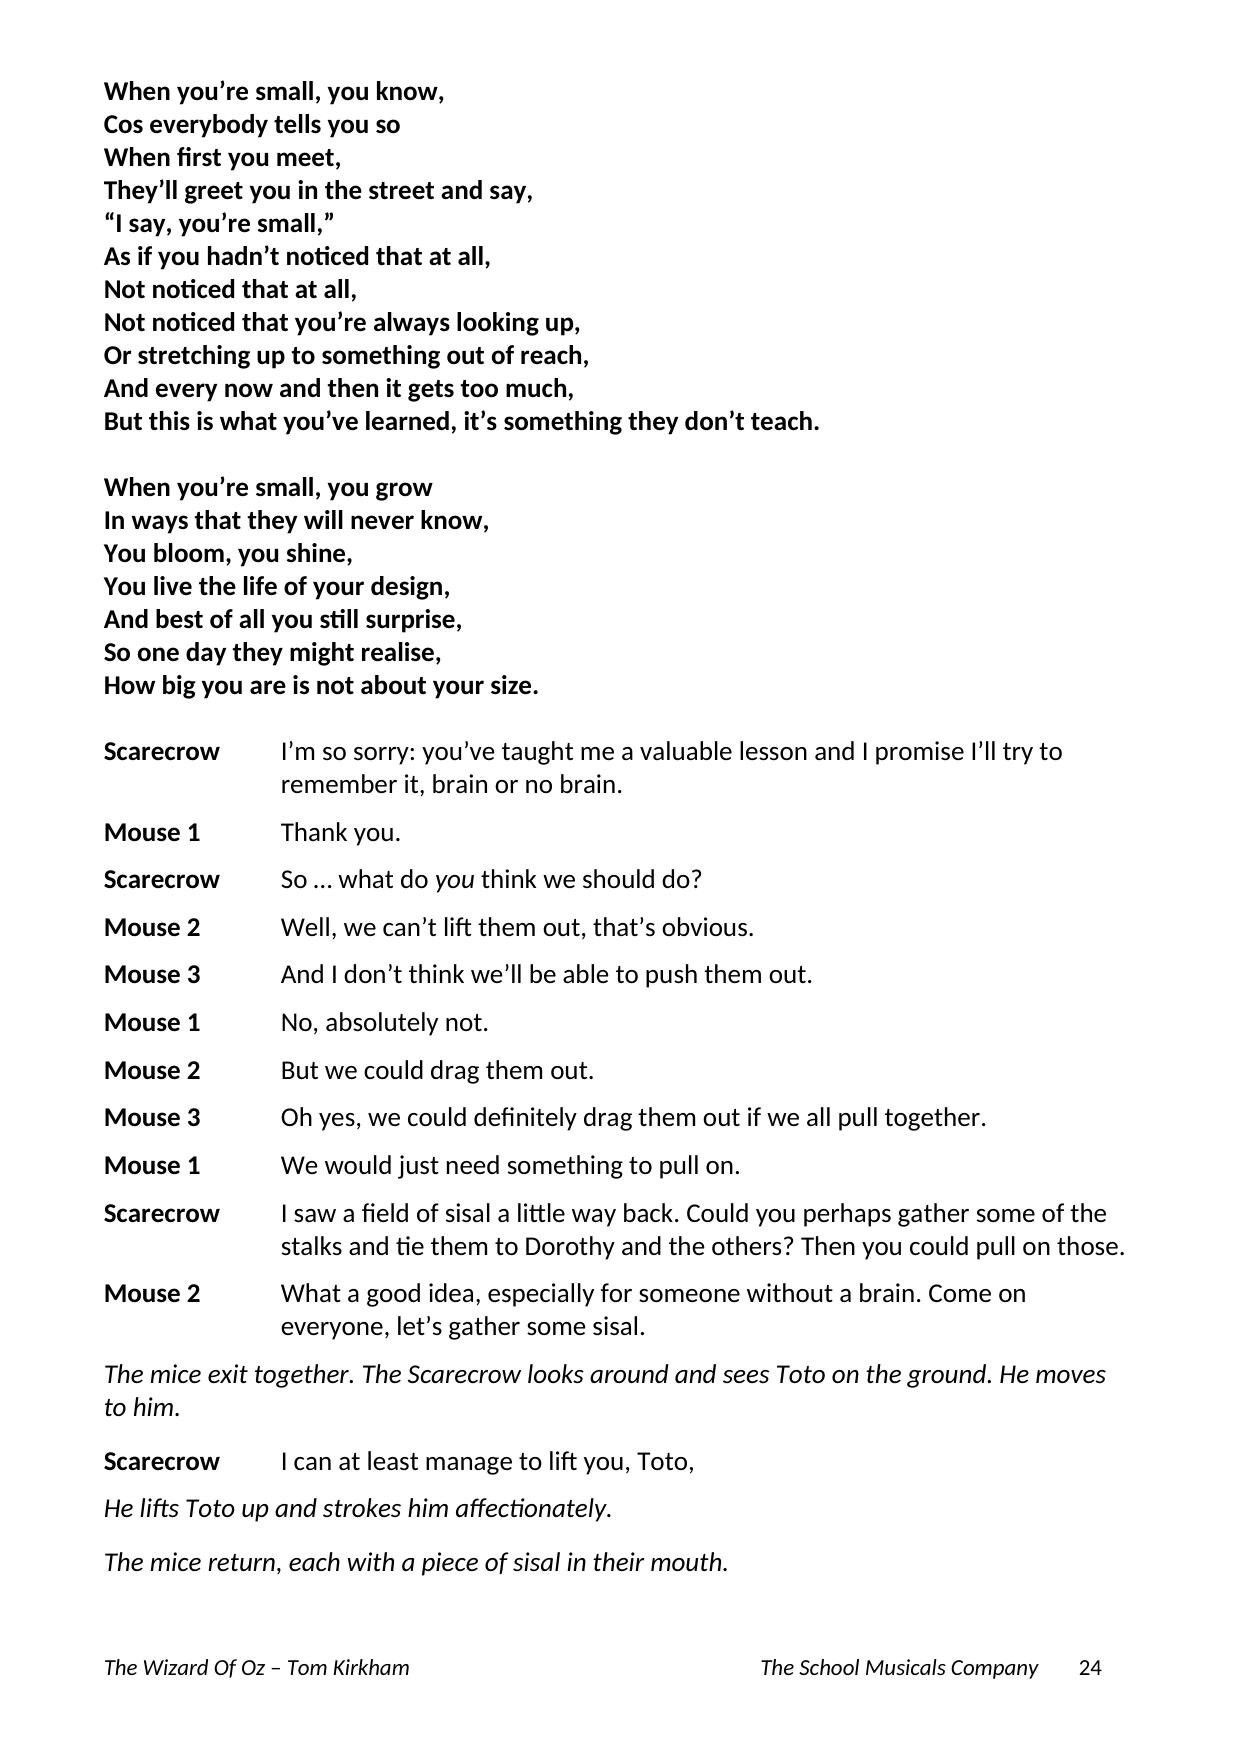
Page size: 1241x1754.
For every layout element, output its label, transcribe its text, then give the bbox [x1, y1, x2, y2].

text Mouse 1 No, absolutely not. [103, 1005, 1137, 1038]
text The mice exit together. The Scarecrow looks around and sees Toto on the ground. He moves to him. [103, 1357, 1137, 1423]
text Mouse 2 But we could drag them out. [103, 1053, 1137, 1086]
text Or stretching up to something out of reach, [103, 338, 1137, 371]
text And best of all you still surprise, [103, 602, 1137, 635]
text But this is what you’ve learned, it’s something they don’t teach. [103, 404, 1137, 437]
text Cos everybody tells you so [103, 107, 1137, 140]
text Not noticed that you’re always looking up, [103, 305, 1137, 338]
text How big you are is not about your size. [103, 668, 1137, 701]
text Mouse 2 What a good idea, especially for someone without a brain. Come on everyone, let’s gather some sisal. [103, 1276, 1137, 1342]
text You bloom, you shine, [103, 536, 1137, 569]
text They’ll greet you in the street and say, [103, 173, 1137, 206]
text Scarecrow I can at least manage to lift you, Toto, [103, 1444, 1137, 1477]
text Scarecrow I saw a field of sisal a little way back. Could you perhaps gather some of the stalks and tie them to Dorothy and the others? Then you could pull on those. [103, 1196, 1137, 1262]
text Mouse 1 We would just need something to pull on. [103, 1148, 1137, 1181]
text Mouse 3 Oh yes, we could definitely drag them out if we all pull together. [103, 1101, 1137, 1133]
text And every now and then it gets too much, [103, 371, 1137, 404]
text Scarecrow So … what do you think we should do? [103, 862, 1137, 896]
text Scarecrow I’m so sorry: you’ve taught me a valuable lesson and I promise I’ll try to remember it, brain or no brain. [103, 734, 1137, 800]
text When you’re small, you grow [103, 470, 1137, 503]
text When first you meet, [103, 140, 1137, 173]
text When you’re small, you know, [103, 74, 1137, 107]
text In ways that they will never know, [103, 503, 1137, 536]
text Not noticed that at all, [103, 272, 1137, 305]
text The mice return, each with a piece of sisal in their mouth. [103, 1545, 1137, 1578]
text Mouse 2 Well, we can’t lift them out, that’s obvious. [103, 910, 1137, 943]
text Mouse 1 Thank you. [103, 815, 1137, 848]
text You live the life of your design, [103, 569, 1137, 602]
text He lifts Toto up and strokes him affectionately. [103, 1491, 1137, 1524]
text As if you hadn’t noticed that at all, [103, 239, 1137, 272]
text Mouse 3 And I don’t think we’ll be able to push them out. [103, 958, 1137, 991]
text So one day they might realise, [103, 635, 1137, 668]
text “I say, you’re small,” [103, 206, 1137, 239]
